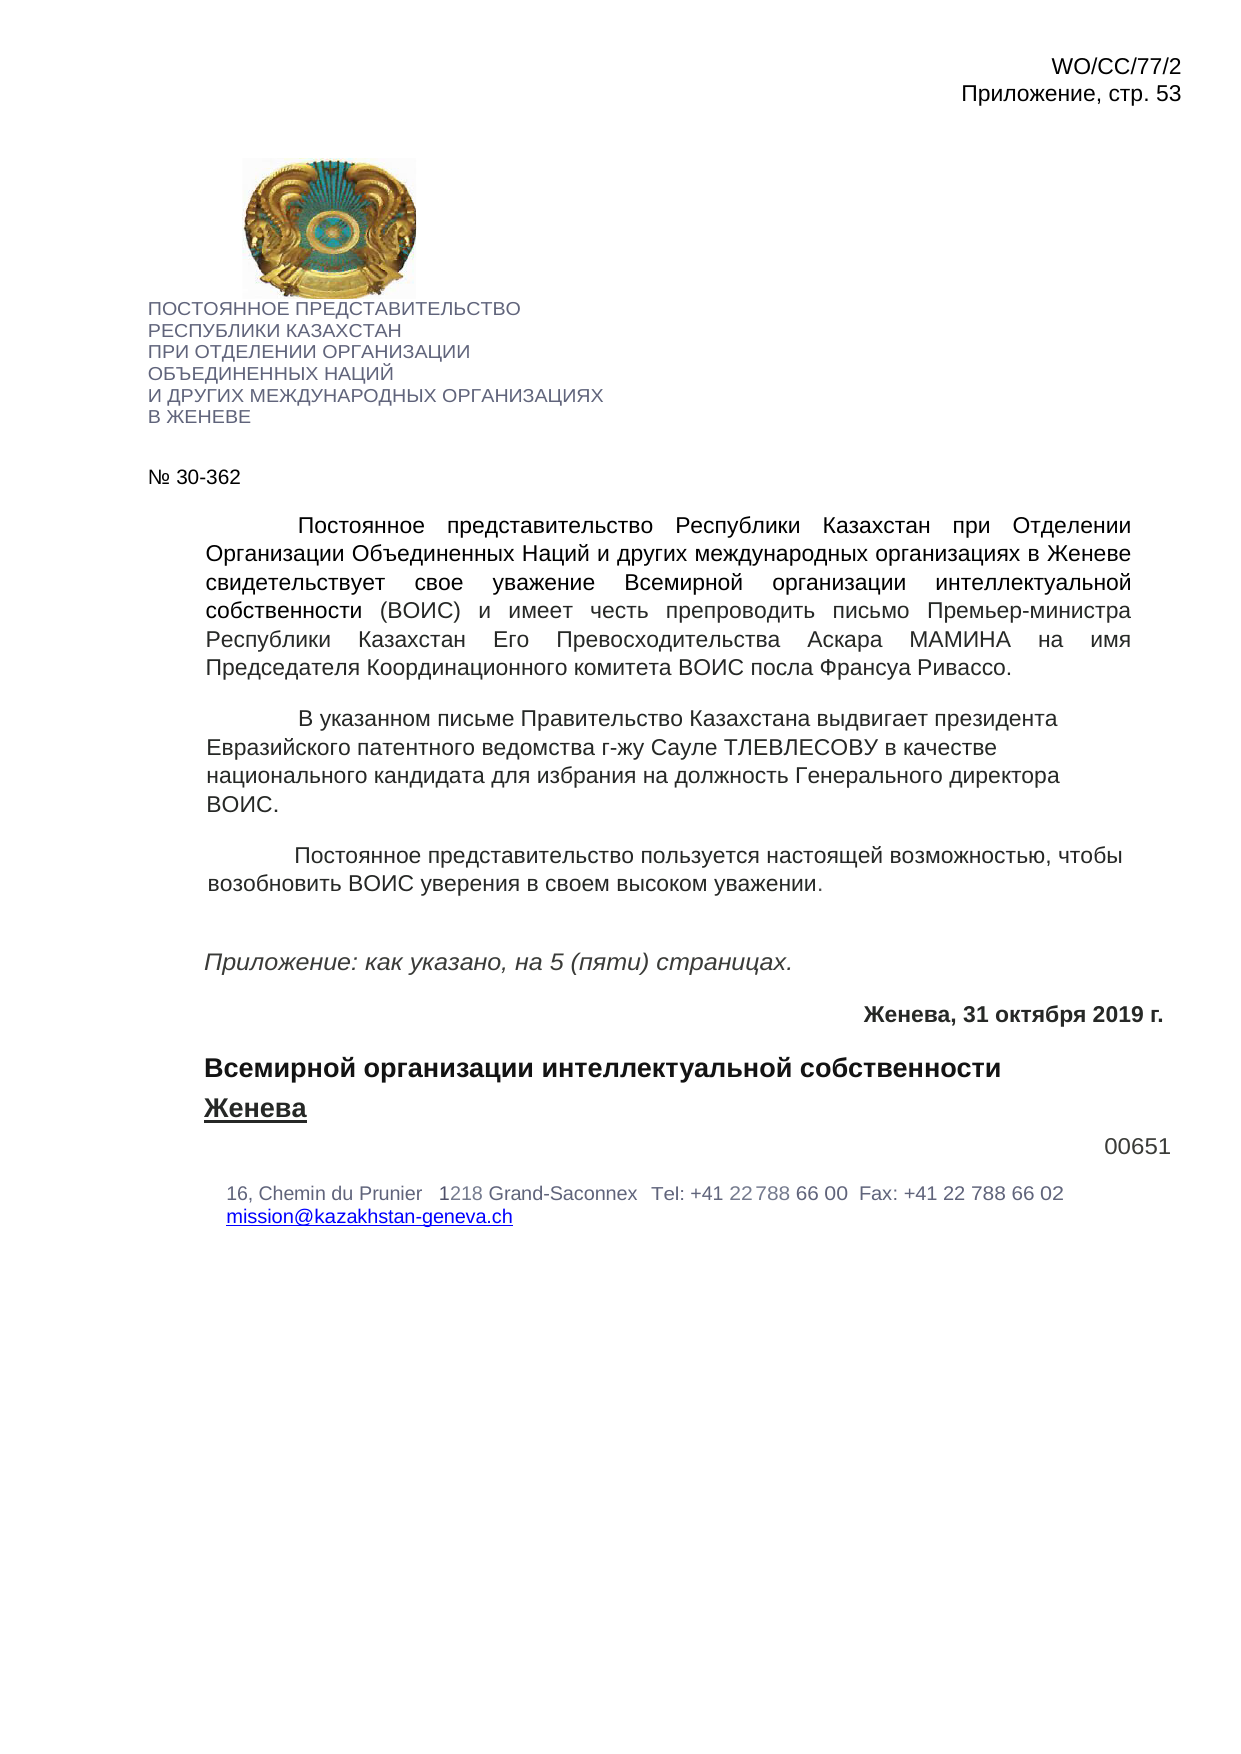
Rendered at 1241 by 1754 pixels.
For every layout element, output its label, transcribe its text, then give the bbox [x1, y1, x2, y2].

text В указанном письме Правительство Казахстана выдвигает президента Евразийского патентного ведомства г-жу Сауле ТЛЕВЛЕСОВУ в качестве национального кандидата для избрания на должность Генерального директора ВОИС. [206, 705, 1133, 817]
text 16, Chemin du Prunier 1218 Grand-Saconnex Tel: +41 22788 66 00 Fax: +41 22 788 66 02 mission@kazakhstan-geneva.ch [226, 1182, 1181, 1228]
text Женева [204, 1092, 1181, 1124]
text ПОСТОЯННОЕ ПРЕДСТАВИТЕЛЬСТВО РЕСПУБЛИКИ КАЗАХСТАН ПРИ ОТДЕЛЕНИИ ОРГАНИЗАЦИИ ОБЪЕДИНЕННЫХ НАЦИЙ И ДРУГИХ МЕЖДУНАРОДНЫХ ОРГАНИЗАЦИЯХ В ЖЕНЕВЕ [148, 298, 712, 427]
text Приложение: как указано, на 5 (пяти) страницах. [204, 948, 1181, 976]
text 00651 [148, 1133, 1171, 1159]
text Постоянное представительство пользуется настоящей возможностью, чтобы возобновить ВОИС уверения в своем высоком уважении. [207, 842, 1132, 896]
subtitle Всемирной организации интеллектуальной собственности [204, 1052, 1163, 1083]
text № 30-362 [148, 465, 1181, 489]
text Постоянное представительство Республики Казахстан при Отделении Организации Объединенных Наций и других международных организациях в Женеве свидетельствует свое уважение Всемирной организации интеллектуальной собственности (ВОИС) и имеет честь препроводить письмо Премьер-министра Республики Казахстан Его Превосходительства Аскара МАМИНА на имя Председателя Координационного комитета ВОИС посла Франсуа Ривассо. [205, 512, 1132, 680]
picture [242, 158, 417, 299]
subtitle Женева, 31 октября 2019 г. [373, 1001, 1163, 1027]
